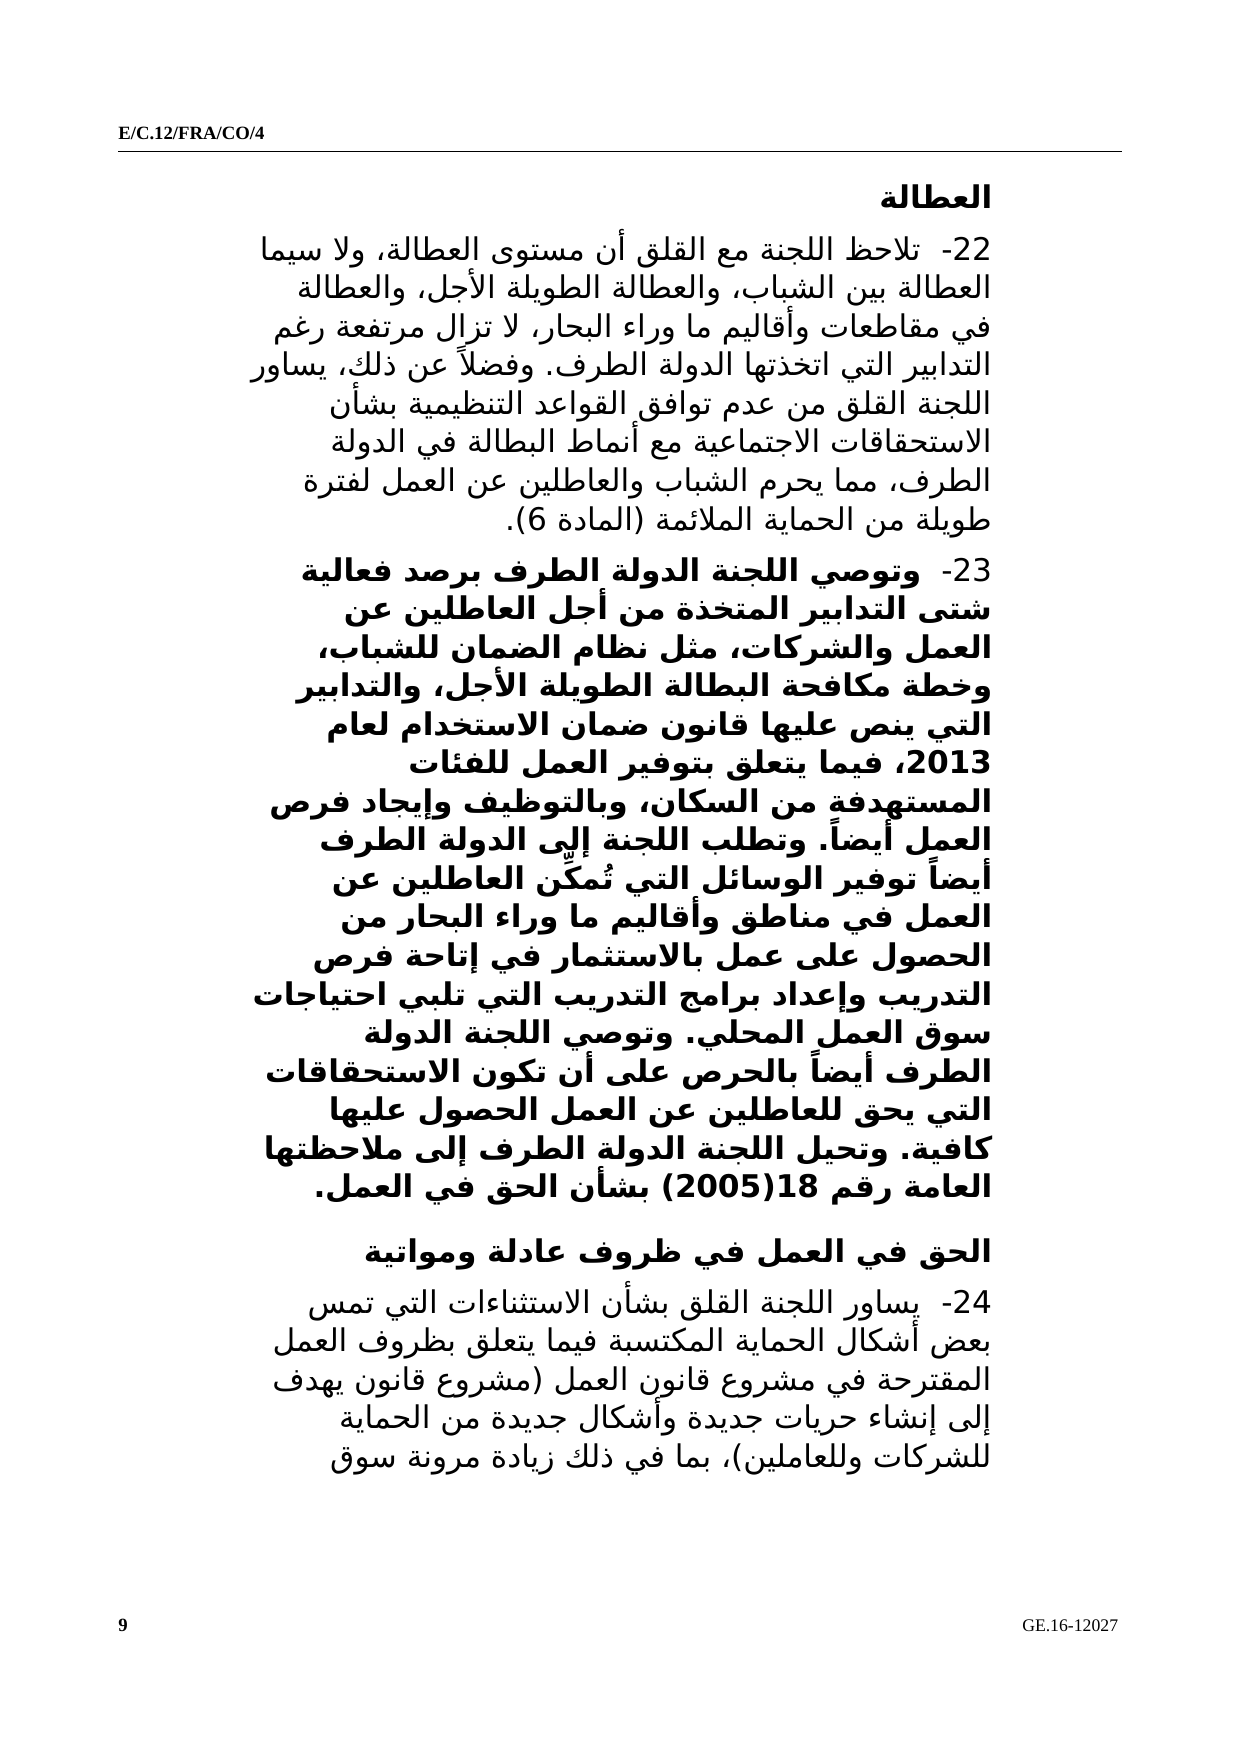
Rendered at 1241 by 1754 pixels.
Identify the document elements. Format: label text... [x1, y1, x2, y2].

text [248, 1282, 992, 1475]
text 23- وتوصي اللجنة الدولة الطرف برصد فعالية شتى التدابير المتخذة من أجل العاطلين عن العمل والشركات، مثل نظام الضمان للشباب، وخطة مكافحة البطالة الطويلة الأجل، والتدابير التي ينص عليها قانون ضمان الاستخدام لعام 2013، فيما يتعلق بتوفير العمل للفئات المستهدفة من السكان، وبالتوظيف وإيجاد فرص العمل أيضاً. وتطلب اللجنة إلى الدولة الطرف أيضاً توفير الوسائل التي تُمكِّن العاطلين عن العمل في مناطق وأقاليم ما وراء البحار من الحصول على عمل بالاستثمار في إتاحة فرص التدريب وإعداد برامج التدريب التي تلبي احتياجات سوق العمل المحلي. وتوصي اللجنة الدولة الطرف أيضاً بالحرص على أن تكون الاستحقاقات التي يحق للعاطلين عن العمل الحصول عليها كافية. وتحيل اللجنة الدولة الطرف إلى ملاحظتها العامة رقم 18(2005) بشأن الحق في العمل. [248, 550, 992, 1205]
text العطالة [248, 177, 1122, 217]
text 22- تلاحظ اللجنة مع القلق أن مستوى العطالة، ولا سيما العطالة بين الشباب، والعطالة الطويلة الأجل، والعطالة في مقاطعات وأقاليم ما وراء البحار، لا تزال مرتفعة رغم التدابير التي اتخذتها الدولة الطرف. وفضلاً عن ذلك، يساور اللجنة القلق من عدم توافق القواعد التنظيمية بشأن الاستحقاقات الاجتماعية مع أنماط البطالة في الدولة الطرف، مما يحرم الشباب والعاطلين عن العمل لفترة طويلة من الحماية الملائمة (المادة 6). [248, 229, 992, 538]
text الحق في العمل في ظروف عادلة ومواتية [248, 1230, 1122, 1270]
